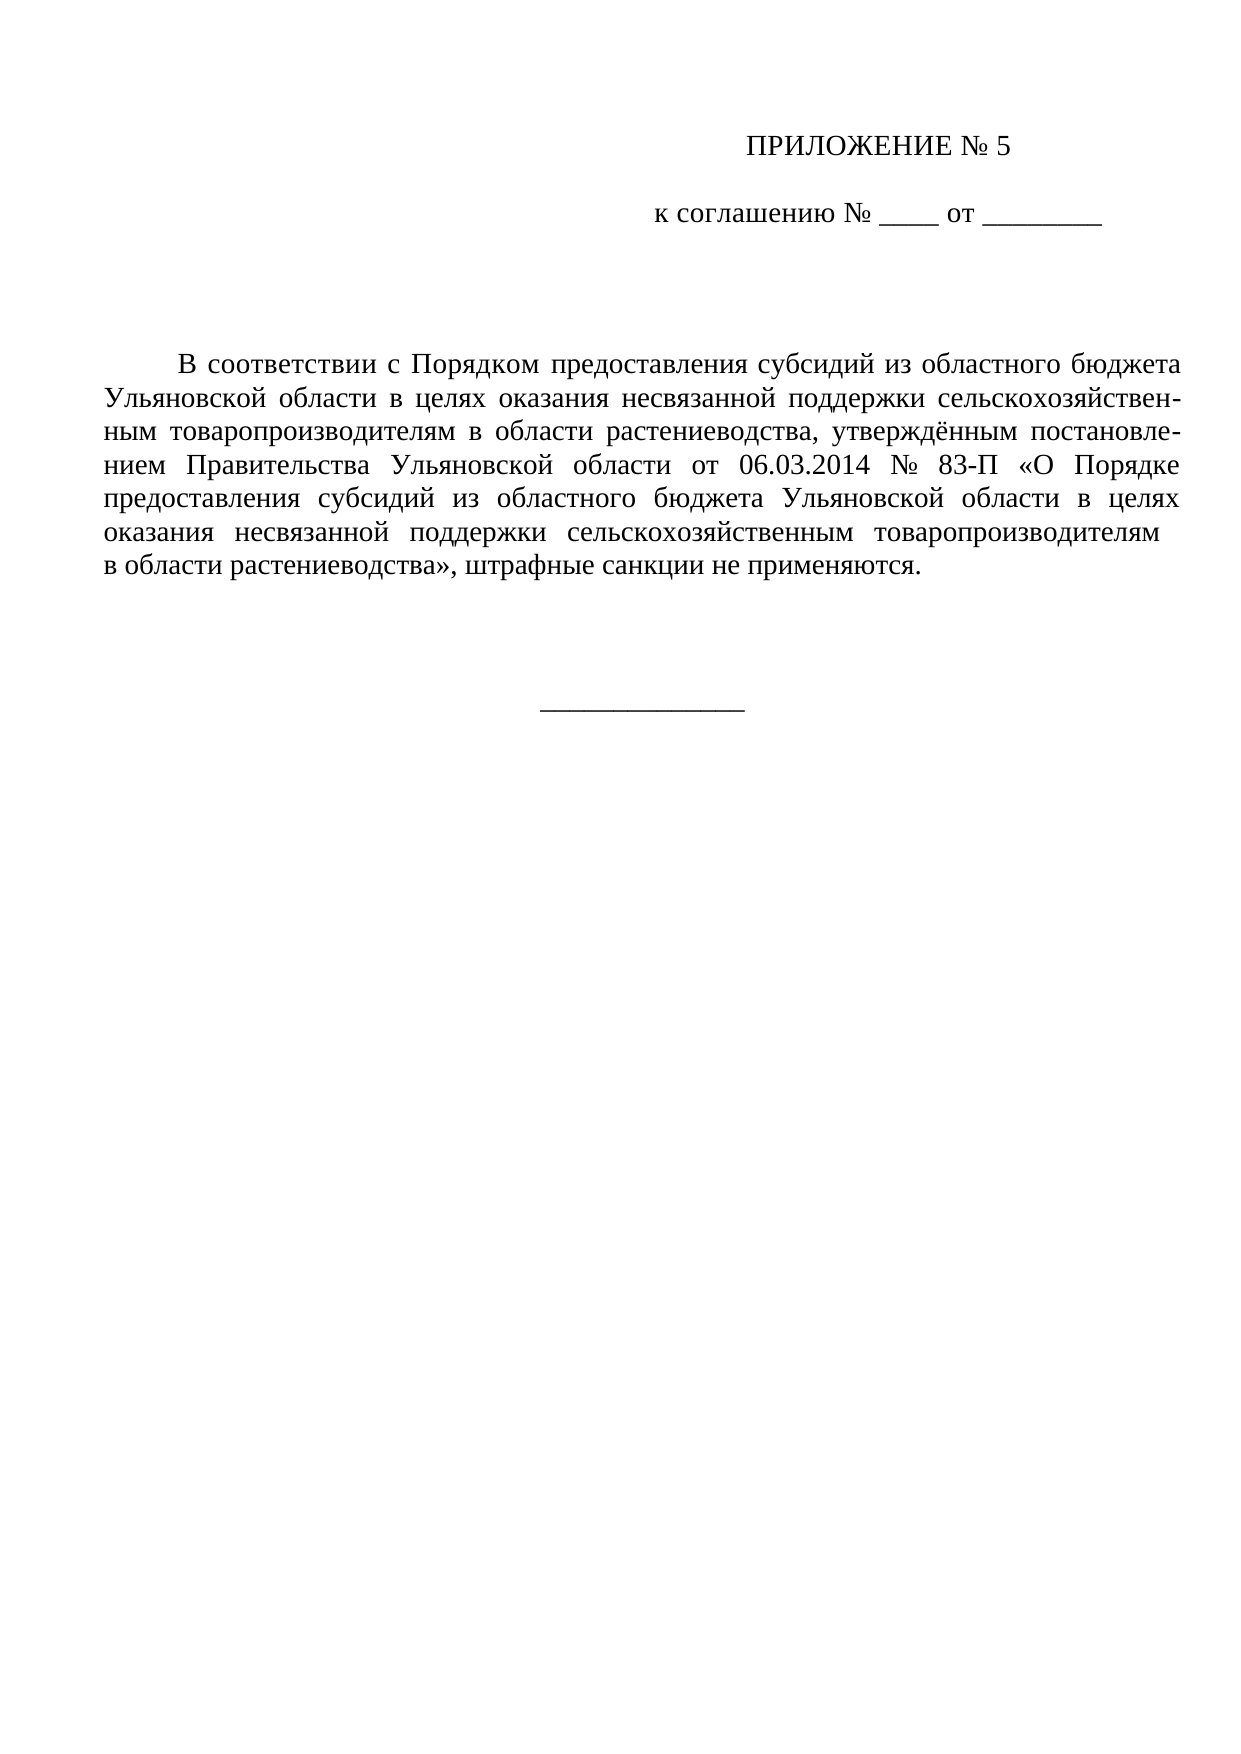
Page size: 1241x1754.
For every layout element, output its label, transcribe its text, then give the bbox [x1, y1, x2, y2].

text В соответствии с Порядком предоставления субсидий из областного бюджета Ульяновской области в целях оказания несвязанной поддержки сельскохозяйственным товаропроизводителям в области растениеводства, утверждённым постановлением Правительства Ульяновской области от 06.03.2014 № 83-П «О Порядке предоставления субсидий из областного бюджета Ульяновской области в целях оказания несвязанной поддержки сельскохозяйственным товаропроизводителям в области растениеводства», штрафные санкции не применяются. [103, 346, 1181, 581]
text ______________ [103, 682, 1181, 715]
title к соглашению № ____ от ________ [576, 195, 1181, 229]
title ПРИЛОЖЕНИЕ № 5 [576, 128, 1181, 162]
